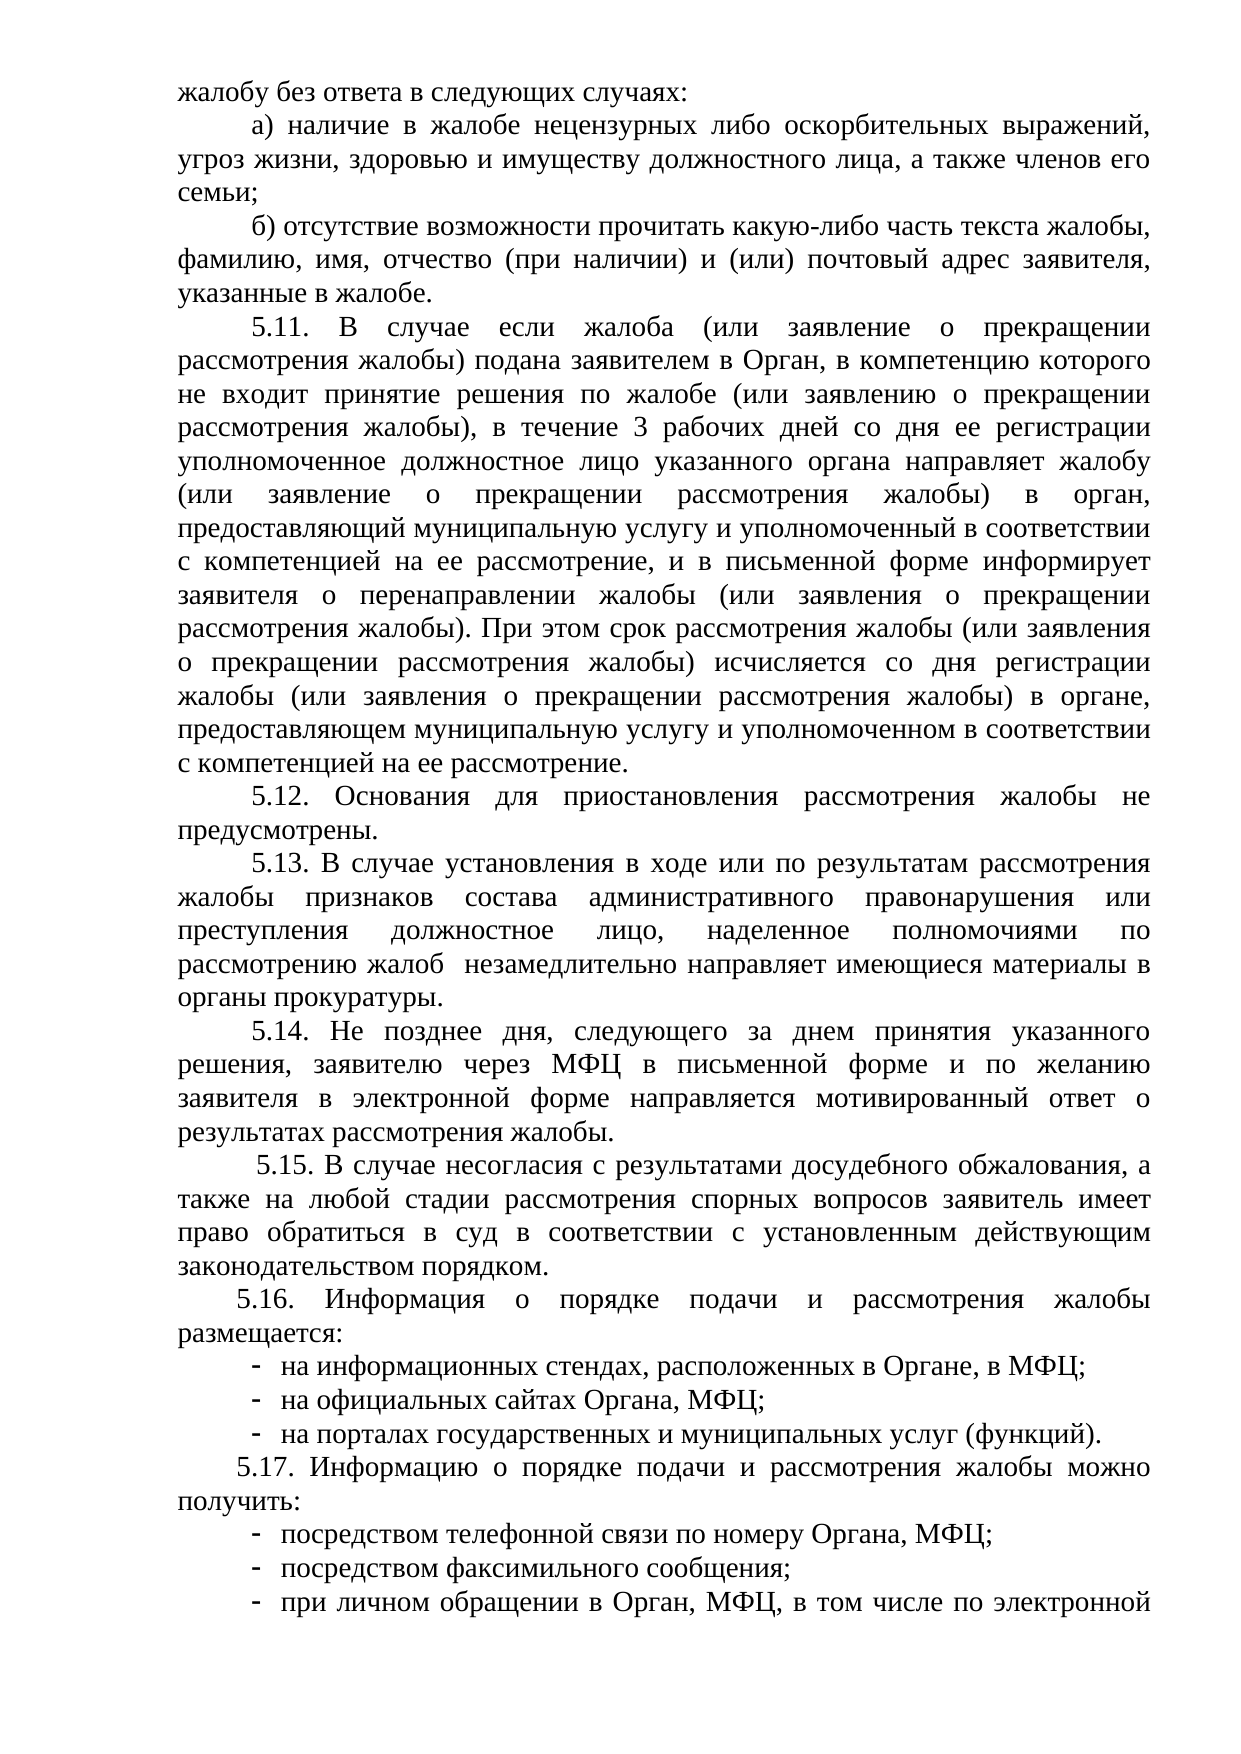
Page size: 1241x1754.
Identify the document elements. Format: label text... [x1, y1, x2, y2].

list посредством факсимильного сообщения; [177, 1550, 1152, 1584]
text а) наличие в жалобе нецензурных либо оскорбительных выражений, угроз жизни, здоровью и имуществу должностного лица, а также членов его семьи; [177, 107, 1152, 208]
list на порталах государственных и муниципальных услуг (функций). [177, 1416, 1152, 1449]
text 5.14. Не позднее дня, следующего за днем принятия указанного решения, заявителю через МФЦ в письменной форме и по желанию заявителя в электронной форме направляется мотивированный ответ о результатах рассмотрения жалобы. [177, 1013, 1152, 1147]
text 5.11. В случае если жалоба (или заявление о прекращении рассмотрения жалобы) подана заявителем в Орган, в компетенцию которого не входит принятие решения по жалобе (или заявлению о прекращении рассмотрения жалобы), в течение 3 рабочих дней со дня ее регистрации уполномоченное должностное лицо указанного органа направляет жалобу (или заявление о прекращении рассмотрения жалобы) в орган, предоставляющий муниципальную услугу и уполномоченный в соответствии с компетенцией на ее рассмотрение, и в письменной форме информирует заявителя о перенаправлении жалобы (или заявления о прекращении рассмотрения жалобы). При этом срок рассмотрения жалобы (или заявления о прекращении рассмотрения жалобы) исчисляется со дня регистрации жалобы (или заявления о прекращении рассмотрения жалобы) в органе, предоставляющем муниципальную услугу и уполномоченном в соответствии с компетенцией на ее рассмотрение. [177, 309, 1152, 778]
text 5.16. Информация о порядке подачи и рассмотрения жалобы размещается: [177, 1281, 1152, 1348]
list на информационных стендах, расположенных в Органе, в МФЦ; [177, 1348, 1152, 1382]
text 5.17. Информацию о порядке подачи и рассмотрения жалобы можно получить: [177, 1449, 1152, 1516]
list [177, 1584, 1152, 1617]
list на официальных сайтах Органа, МФЦ; [177, 1382, 1152, 1416]
list посредством телефонной связи по номеру Органа, МФЦ; [177, 1516, 1152, 1550]
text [177, 74, 1152, 107]
text 5.15. В случае несогласия с результатами досудебного обжалования, а также на любой стадии рассмотрения спорных вопросов заявитель имеет право обратиться в суд в соответствии с установленным действующим законодательством порядком. [177, 1147, 1152, 1281]
text 5.13. В случае установления в ходе или по результатам рассмотрения жалобы признаков состава административного правонарушения или преступления должностное лицо, наделенное полномочиями по рассмотрению жалоб незамедлительно направляет имеющиеся материалы в органы прокуратуры. [177, 845, 1152, 1013]
text 5.12. Основания для приостановления рассмотрения жалобы не предусмотрены. [177, 778, 1152, 845]
text б) отсутствие возможности прочитать какую-либо часть текста жалобы, фамилию, имя, отчество (при наличии) и (или) почтовый адрес заявителя, указанные в жалобе. [177, 208, 1152, 309]
